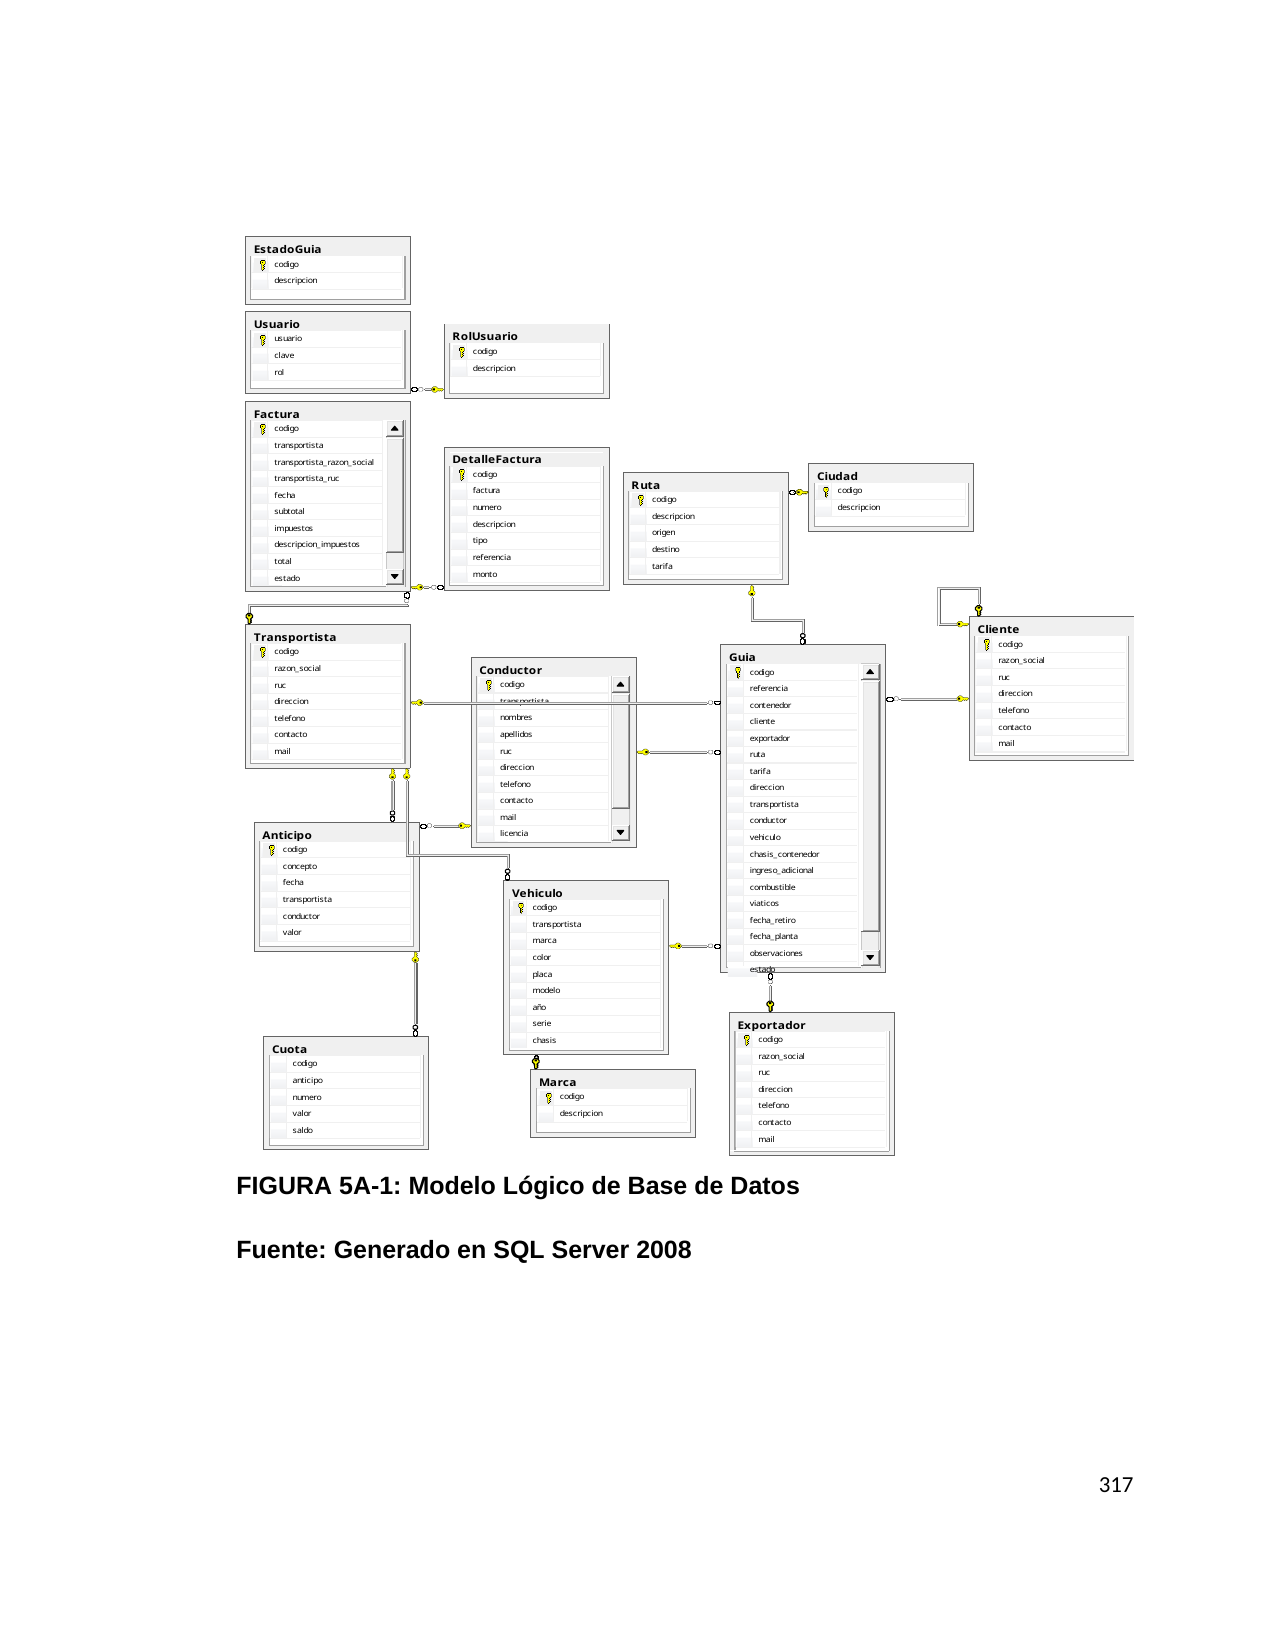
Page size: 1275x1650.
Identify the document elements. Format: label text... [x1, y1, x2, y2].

text FIGURA 5A-1: Modelo Lógico de Base de Datos [236, 1171, 1133, 1199]
text Fuente: Generado en SQL Server 2008 [236, 1235, 1133, 1263]
